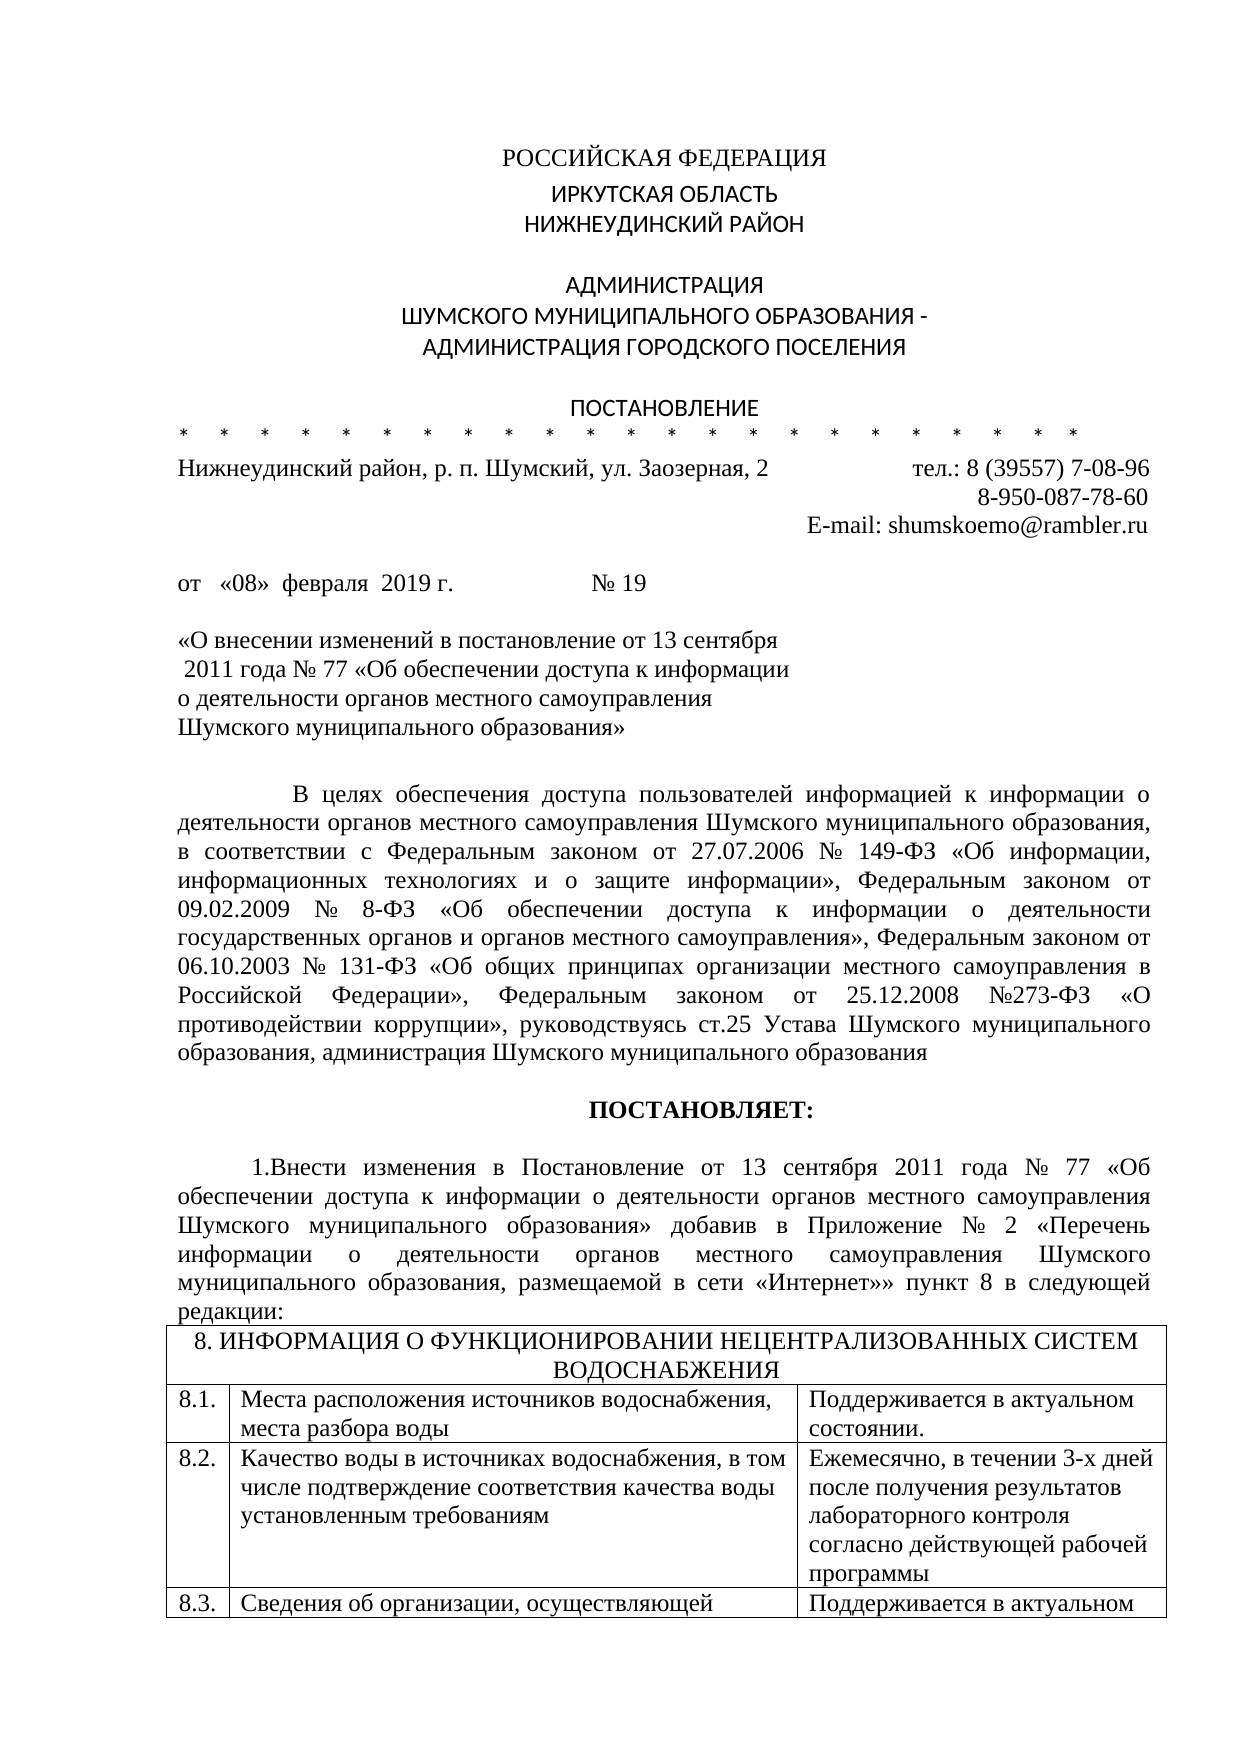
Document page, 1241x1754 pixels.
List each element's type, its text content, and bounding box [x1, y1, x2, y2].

text ПОСТАНОВЛЕНИЕ [177, 392, 1152, 422]
text E-mail: shumskoemo@rambler.ru [207, 510, 1152, 539]
table_cell Поддерживается в актуальном состоянии. [798, 1385, 1166, 1442]
text Нижнеудинский район, р. п. Шумский, ул. Заозерная, 2 тел.: 8 (39557) 7-08-96 [177, 453, 1152, 482]
title РОССИЙСКАЯ ФЕДЕРАЦИЯ [177, 143, 1152, 172]
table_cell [798, 1588, 1166, 1617]
text ИРКУТСКАЯ ОБЛАСТЬ [177, 178, 1152, 209]
table_cell 8.1. [167, 1385, 229, 1442]
text «О внесении изменений в постановление от 13 сентября [177, 625, 1152, 654]
text ПОСТАНОВЛЯЕТ: [177, 1095, 1152, 1124]
table_cell Ежемесячно, в течении 3-х дней после получения результатов лабораторного контроля согласно действующей рабочей программы [798, 1443, 1166, 1587]
text 1.Внести изменения в Постановление от 13 сентября 2011 года № 77 «Об обеспечении доступа к информации о деятельности органов местного самоуправления Шумского муниципального образования» добавив в Приложение № 2 «Перечень информации о деятельности органов местного самоуправления Шумского муниципального образования, размещаемой в сети «Интернет»» пункт 8 в следующей редакции: [177, 1152, 1152, 1325]
text 8-950-087-78-60 [177, 482, 1152, 510]
text АДМИНИСТРАЦИЯ [177, 270, 1152, 300]
text 2011 года № 77 «Об обеспечении доступа к информации [177, 654, 1152, 683]
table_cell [230, 1588, 797, 1617]
text * * * * * * * * * * * * * * * * * * * * * * * [177, 422, 1152, 453]
table_cell 8.3. [167, 1588, 229, 1617]
table_cell 8.2. [167, 1443, 229, 1587]
text о деятельности органов местного самоуправления [177, 683, 1152, 712]
text от «08» февраля 2019 г. № 19 [177, 568, 1152, 597]
text Шумского муниципального образования» [177, 712, 1152, 740]
text ШУМСКОГО МУНИЦИПАЛЬНОГО ОБРАЗОВАНИЯ - [177, 300, 1152, 331]
text АДМИНИСТРАЦИЯ ГОРОДСКОГО ПОСЕЛЕНИЯ [177, 331, 1152, 361]
table_header 8. ИНФОРМАЦИЯ О ФУНКЦИОНИРОВАНИИ НЕЦЕНТРАЛИЗОВАННЫХ СИСТЕМ ВОДОСНАБЖЕНИЯ [167, 1326, 1166, 1383]
text В целях обеспечения доступа пользователей информацией к информации о деятельности органов местного самоуправления Шумского муниципального образования, в соответствии с Федеральным законом от 27.07.2006 № 149-ФЗ «Об информации, информационных технологиях и о защите информации», Федеральным законом от 09.02.2009 № 8-ФЗ «Об обеспечении доступа к информации о деятельности государственных органов и органов местного самоуправления», Федеральным законом от 06.10.2003 № 131-ФЗ «Об общих принципах организации местного самоуправления в Российской Федерации», Федеральным законом от 25.12.2008 №273-ФЗ «О противодействии коррупции», руководствуясь ст.25 Устава Шумского муниципального образования, администрация Шумского муниципального образования [177, 779, 1152, 1066]
table_cell Качество воды в источниках водоснабжения, в том числе подтверждение соответствия качества воды установленным требованиям [230, 1443, 797, 1587]
table_cell Места расположения источников водоснабжения, места разбора воды [230, 1385, 797, 1442]
text НИЖНЕУДИНСКИЙ РАЙОН [177, 209, 1152, 239]
